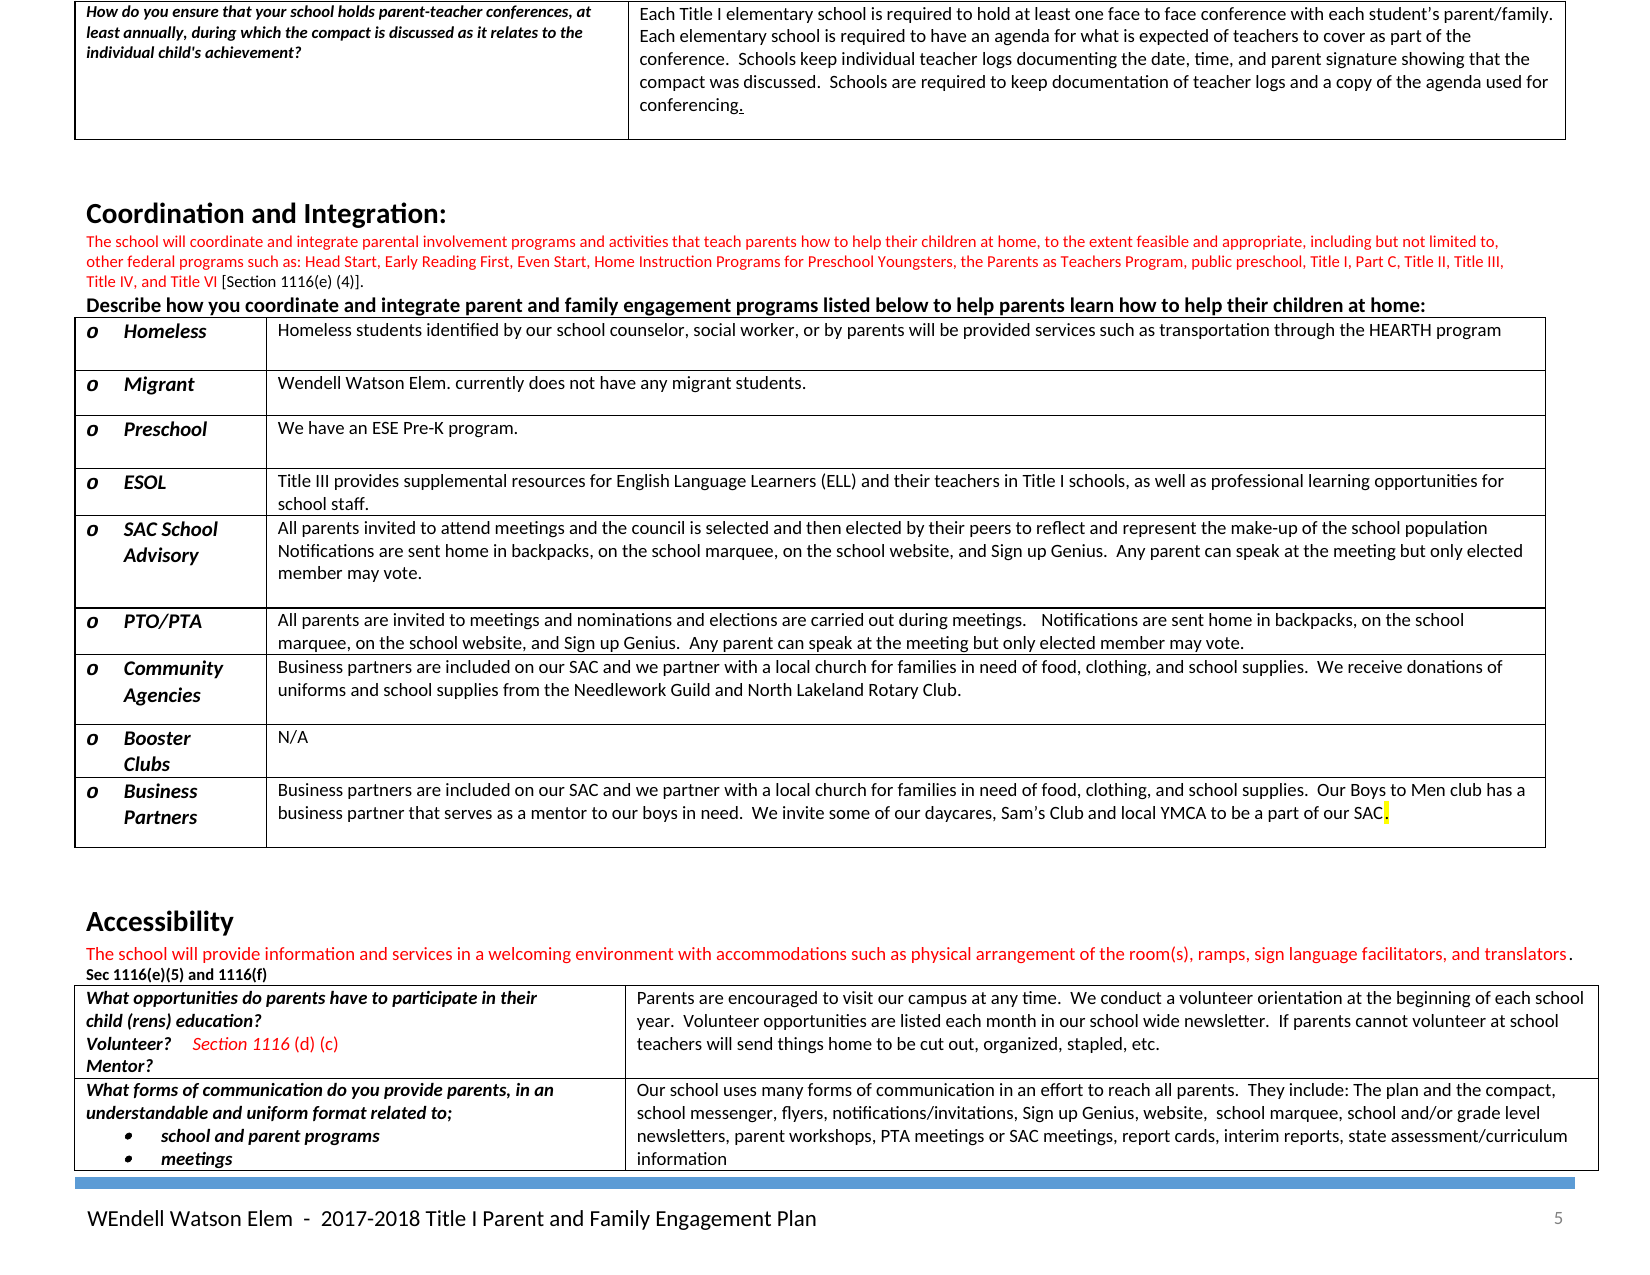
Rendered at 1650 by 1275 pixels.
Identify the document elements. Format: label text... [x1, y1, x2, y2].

table_cell Title III provides supplemental resources for English Language Learners (ELL) and their teachers in Title I schools, as well as professional learning opportunities for school staff. [267, 469, 1545, 515]
table_cell We have an ESE Pre-K program. [267, 416, 1545, 468]
table_cell N/A [267, 725, 1545, 777]
table_cell SAC School Advisory [76, 516, 266, 607]
table_cell Wendell Watson Elem. currently does not have any migrant students. [267, 371, 1545, 415]
table_cell Migrant [76, 371, 266, 415]
table_cell Booster Clubs [76, 725, 266, 777]
table_header Accessibility [75, 903, 1598, 942]
table_cell How do you ensure that your school holds parent-teacher conferences, at least annually, during which the compact is discussed as it relates to the individual child's achievement? [76, 2, 628, 139]
table_cell Business Partners [76, 778, 266, 847]
table_cell ESOL [76, 469, 266, 515]
table_cell Parents are encouraged to visit our campus at any time. We conduct a volunteer orientation at the beginning of each school year. Volunteer opportunities are listed each month in our school wide newsletter. If parents cannot volunteer at school teachers will send things home to be cut out, organized, stapled, etc. [626, 986, 1598, 1078]
table_cell Each Title I elementary school is required to hold at least one face to face conference with each student’s parent/family. Each elementary school is required to have an agenda for what is expected of teachers to cover as part of the conference. Schools keep individual teacher logs documenting the date, time, and parent signature showing that the compact was discussed. Schools are required to keep documentation of teacher logs and a copy of the agenda used for conferencing. [629, 2, 1565, 139]
table_cell The school will provide information and services in a welcoming environment with accommodations such as physical arrangement of the room(s), ramps, sign language facilitators, and translators. Sec 1116(e)(5) and 1116(f) [75, 942, 1598, 985]
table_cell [75, 1079, 625, 1170]
table_cell Business partners are included on our SAC and we partner with a local church for families in need of food, clothing, and school supplies. We receive donations of uniforms and school supplies from the Needlework Guild and North Lakeland Rotary Club. [267, 655, 1545, 724]
table_cell Preschool [76, 416, 266, 468]
table_cell What opportunities do parents have to participate in their child (rens) education? Volunteer? Section 1116 (d) (c) Mentor? [75, 986, 625, 1078]
table_cell All parents invited to attend meetings and the council is selected and then elected by their peers to reflect and represent the make-up of the school population Notifications are sent home in backpacks, on the school marquee, on the school website, and Sign up Genius. Any parent can speak at the meeting but only elected member may vote. [267, 516, 1545, 607]
table_cell Describe how you coordinate and integrate parent and family engagement programs listed below to help parents learn how to help their children at home: [75, 292, 1545, 317]
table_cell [626, 1079, 1598, 1170]
table_cell All parents are invited to meetings and nominations and elections are carried out during meetings. Notifications are sent home in backpacks, on the school marquee, on the school website, and Sign up Genius. Any parent can speak at the meeting but only elected member may vote. [267, 609, 1545, 654]
table_cell Homeless students identified by our school counselor, social worker, or by parents will be provided services such as transportation through the HEARTH program [267, 318, 1545, 370]
table_cell Homeless [76, 318, 266, 370]
table_cell PTO/PTA [76, 609, 266, 654]
table_cell Business partners are included on our SAC and we partner with a local church for families in need of food, clothing, and school supplies. Our Boys to Men club has a business partner that serves as a mentor to our boys in need. We invite some of our daycares, Sam’s Club and local YMCA to be a part of our SAC. [267, 778, 1545, 847]
table_cell Community Agencies [76, 655, 266, 724]
table_header Coordination and Integration: The school will coordinate and integrate parental involvement programs and activities that teach parents how to help their children at home, to the extent feasible and appropriate, including but not limited to, other federal programs such as: Head Start, Early Reading First, Even Start, Home Instruction Programs for Preschool Youngsters, the Parents as Teachers Program, public preschool, Title I, Part C, Title II, Title III, Title IV, and Title VI [Section 1116(e) (4)]. [75, 195, 1545, 292]
